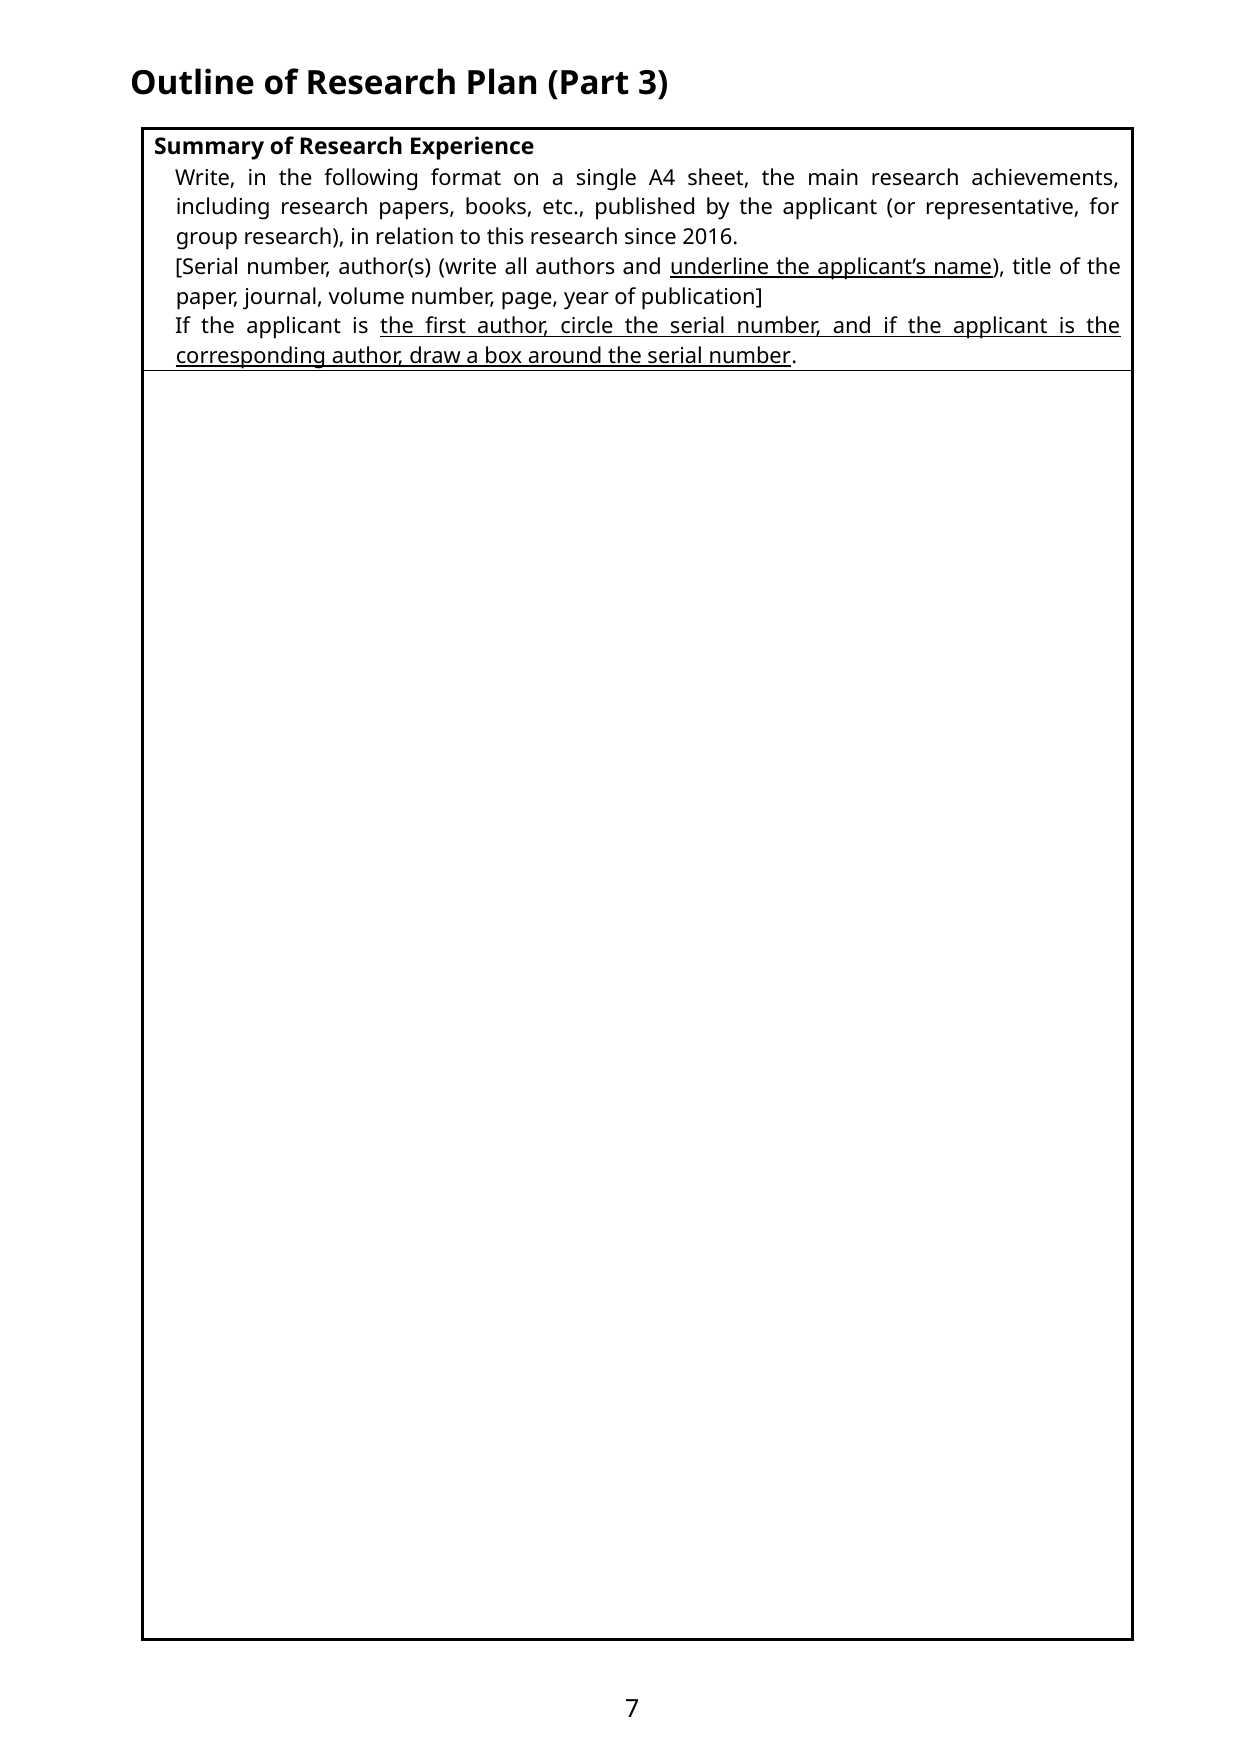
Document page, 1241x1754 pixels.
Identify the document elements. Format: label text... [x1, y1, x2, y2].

text Outline of Research Plan (Part 3) [130, 59, 1134, 104]
table_cell [144, 371, 1131, 1638]
table_header Summary of Research Experience Write, in the following format on a single A4 sheet, the main research achievements, including research papers, books, etc., published by the applicant (or representative, for group research), in relation to this research since 2016. [Serial number, author(s) (write all authors and underline the applicant’s name), title of the paper, journal, volume number, page, year of publication] If the applicant is the first author, circle the serial number, and if the applicant is the corresponding author, draw a box around the serial number. [144, 130, 1131, 370]
